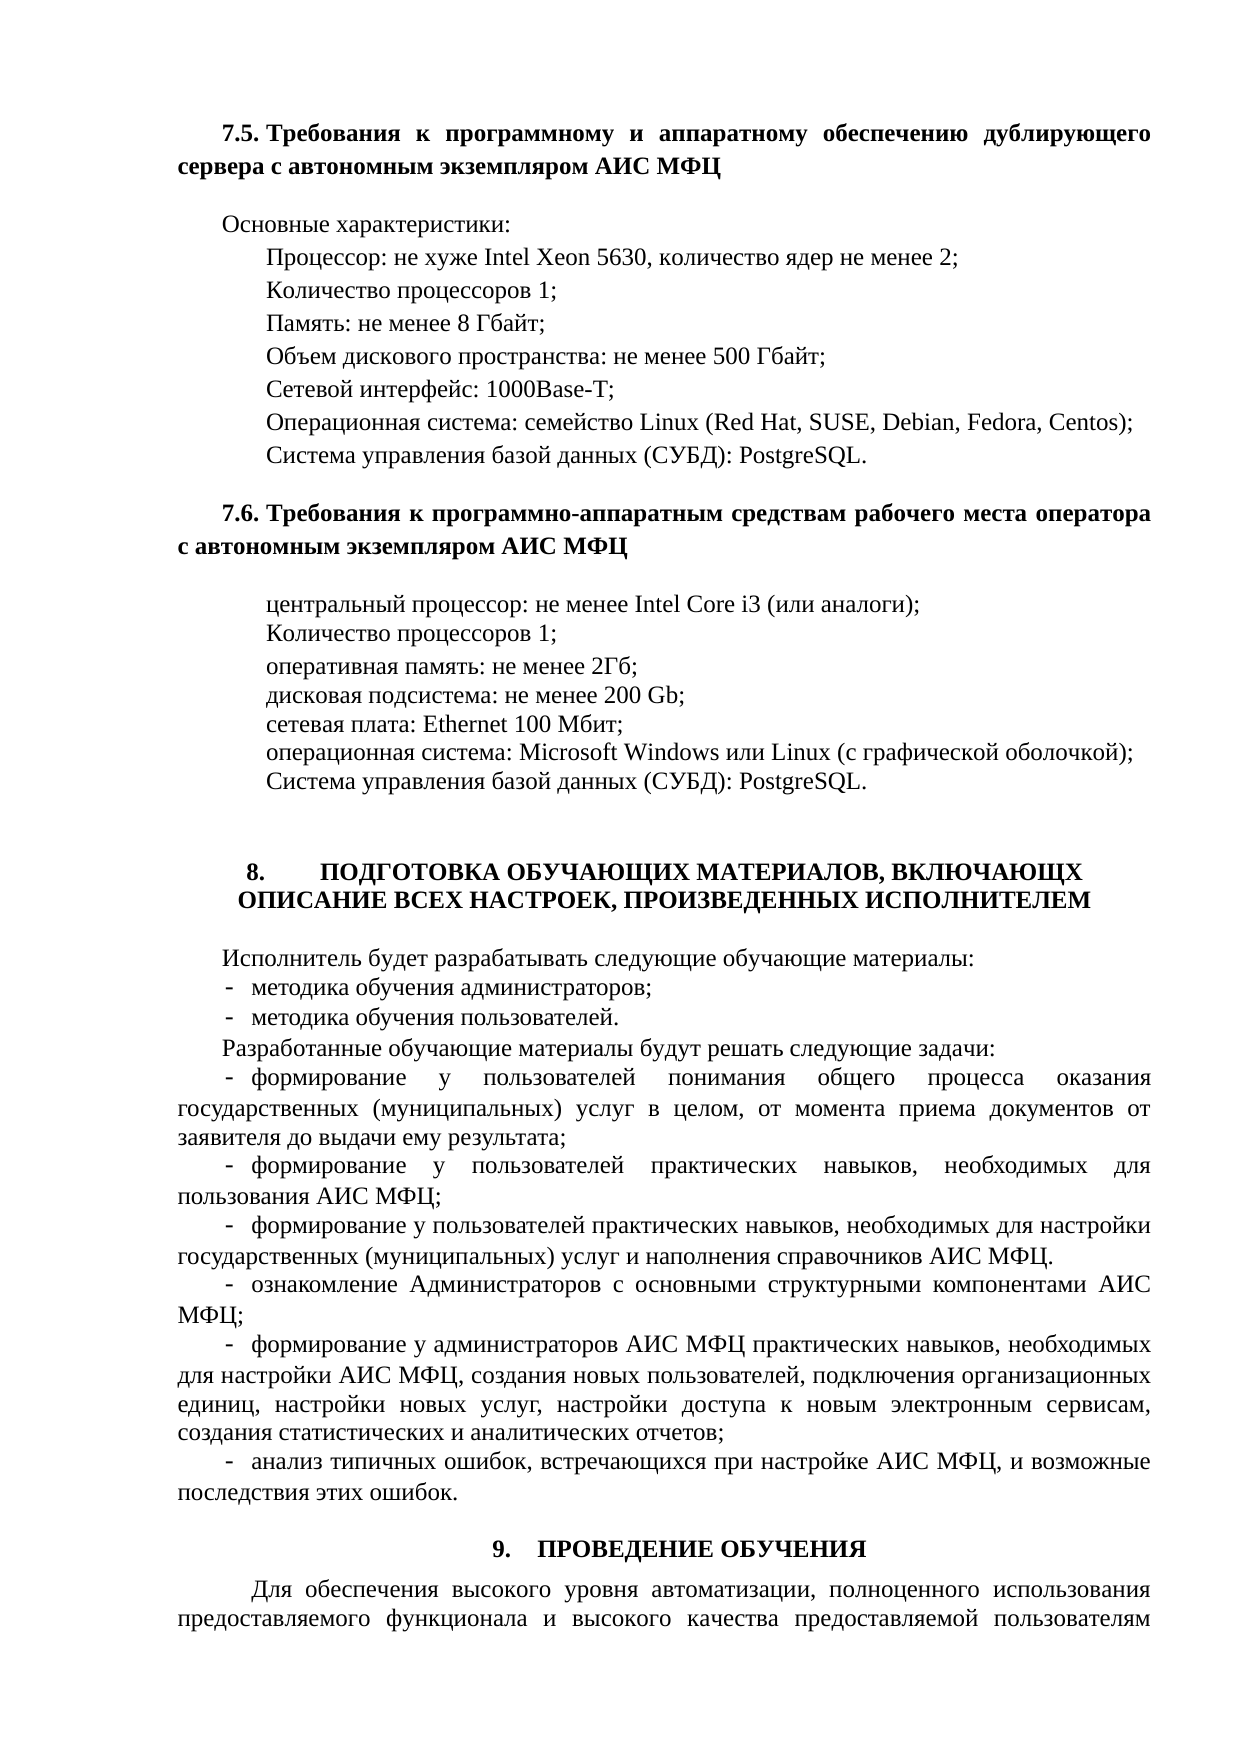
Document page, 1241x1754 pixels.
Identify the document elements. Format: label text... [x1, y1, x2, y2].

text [177, 1574, 1152, 1631]
subtitle Требования к программному и аппаратному обеспечению дублирующего сервера с автономным экземпляром АИС МФЦ [177, 118, 1152, 180]
list формирование у пользователей практических навыков, необходимых для пользования АИС МФЦ; [177, 1150, 1152, 1210]
text  Система управления базой данных (СУБД): PostgreSQL. [177, 766, 1152, 795]
subtitle Требования к программно-аппаратным средствам рабочего места оператора с автономным экземпляром АИС МФЦ [177, 498, 1152, 560]
text Исполнитель будет разрабатывать следующие обучающие материалы: [177, 943, 1152, 972]
list методика обучения администраторов; [177, 972, 1152, 1002]
list анализ типичных ошибок, встречающихся при настройке АИС МФЦ, и возможные последствия этих ошибок. [177, 1446, 1152, 1506]
text  Сетевой интерфейс: 1000Base-T; [177, 374, 1152, 403]
list методика обучения пользователей. [177, 1002, 1152, 1033]
text  Объем дискового пространства: не менее 500 Гбайт; [177, 341, 1152, 370]
list формирование у пользователей практических навыков, необходимых для настройки государственных (муниципальных) услуг и наполнения справочников АИС МФЦ. [177, 1210, 1152, 1269]
list ПРОВЕДЕНИЕ ОБУЧЕНИЯ [207, 1534, 1152, 1563]
text  Количество процессоров 1; [177, 275, 1152, 304]
text  Процессор: не хуже Intel Xeon 5630, количество ядер не менее 2; [177, 242, 1152, 271]
text  Операционная система: семейство Linux (Red Hat, SUSE, Debian, Fedora, Centos); [177, 407, 1152, 436]
list формирование у пользователей понимания общего процесса оказания государственных (муниципальных) услуг в целом, от момента приема документов от заявителя до выдачи ему результата; [177, 1062, 1152, 1150]
list ПОДГОТОВКА ОБУЧАЮЩИХ МАТЕРИАЛОВ, ВКЛЮЧАЮЩХ ОПИСАНИЕ ВСЕХ НАСТРОЕК, ПРОИЗВЕДЕННЫХ ИСПОЛНИТЕЛЕМ [177, 857, 1152, 914]
text  дисковая подсистема: не менее 200 Gb; [177, 680, 1152, 709]
list формирование у администраторов АИС МФЦ практических навыков, необходимых для настройки АИС МФЦ, создания новых пользователей, подключения организационных единиц, настройки новых услуг, настройки доступа к новым электронным сервисам, создания статистических и аналитических отчетов; [177, 1329, 1152, 1446]
text  Система управления базой данных (СУБД): PostgreSQL. [177, 440, 1152, 469]
text Основные характеристики: [177, 209, 1152, 238]
text  центральный процессор: не менее Intel Core i3 (или аналоги); [177, 589, 1152, 618]
text  Память: не менее 8 Гбайт; [177, 308, 1152, 337]
text  операционная система: Microsoft Windows или Linux (с графической оболочкой); [177, 737, 1152, 766]
text Разработанные обучающие материалы будут решать следующие задачи: [177, 1033, 1152, 1062]
text  сетевая плата: Ethernet 100 Мбит; [177, 709, 1152, 737]
text  оперативная память: не менее 2Гб; [177, 651, 1152, 680]
list ознакомление Администраторов с основными структурными компонентами АИС МФЦ; [177, 1269, 1152, 1329]
text  Количество процессоров 1; [177, 618, 1152, 647]
